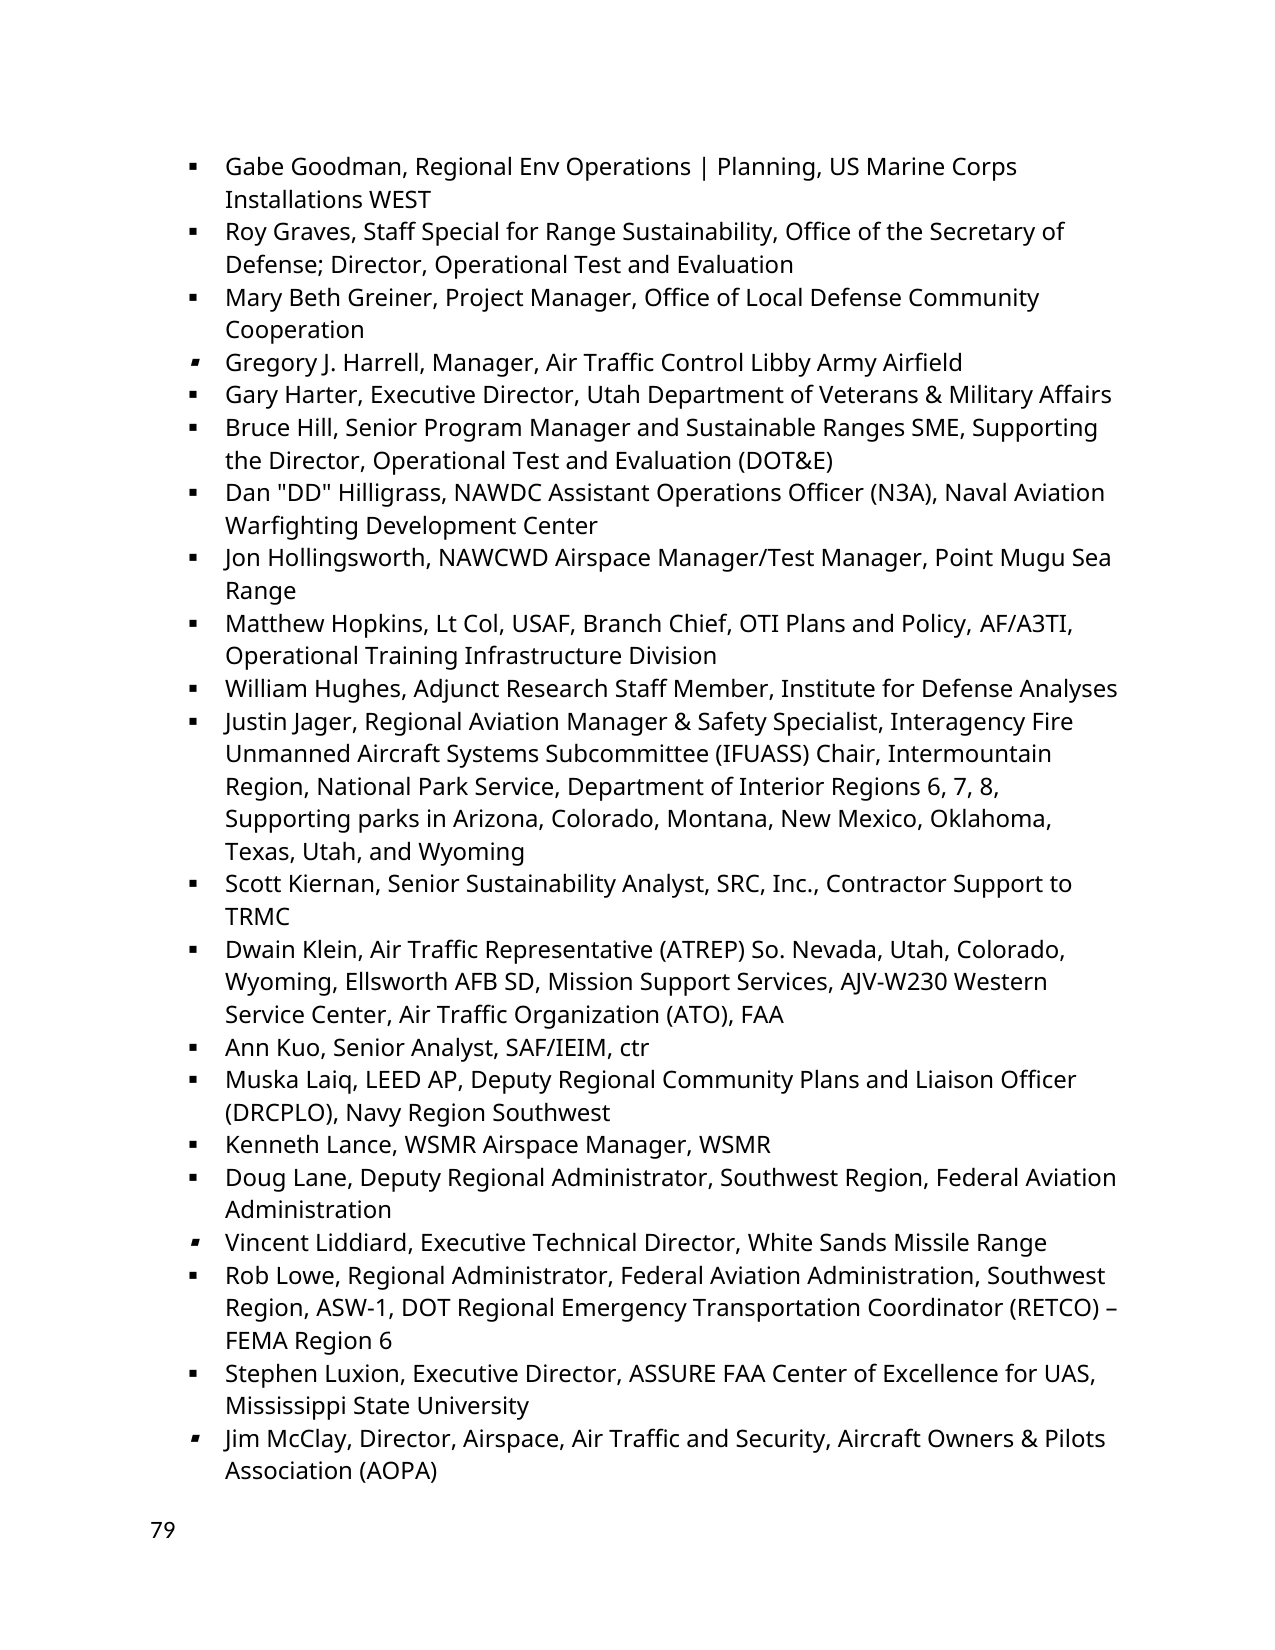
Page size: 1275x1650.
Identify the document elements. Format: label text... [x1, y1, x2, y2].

list Gregory J. Harrell, Manager, Air Traffic Control Libby Army Airfield [187, 346, 1125, 378]
list Roy Graves, Staff Special for Range Sustainability, Office of the Secretary of Defense; Director, Operational Test and Evaluation [187, 215, 1125, 280]
list Rob Lowe, Regional Administrator, Federal Aviation Administration, Southwest Region, ASW-1, DOT Regional Emergency Transportation Coordinator (RETCO) – FEMA Region 6 [187, 1258, 1125, 1356]
list Muska Laiq, LEED AP, Deputy Regional Community Plans and Liaison Officer (DRCPLO), Navy Region Southwest [187, 1063, 1125, 1128]
list Matthew Hopkins, Lt Col, USAF, Branch Chief, OTI Plans and Policy, AF/A3TI, Operational Training Infrastructure Division [187, 606, 1125, 672]
list Jon Hollingsworth, NAWCWD Airspace Manager/Test Manager, Point Mugu Sea Range [187, 541, 1125, 606]
list Gabe Goodman, Regional Env Operations | Planning, US Marine Corps Installations WEST [187, 150, 1125, 215]
list Bruce Hill, Senior Program Manager and Sustainable Ranges SME, Supporting the Director, Operational Test and Evaluation (DOT&E) [187, 411, 1125, 476]
list Jim McClay, Director, Airspace, Air Traffic and Security, Aircraft Owners & Pilots Association (AOPA) [187, 1422, 1125, 1487]
list Gary Harter, Executive Director, Utah Department of Veterans & Military Affairs [187, 378, 1125, 411]
list Mary Beth Greiner, Project Manager, Office of Local Defense Community Cooperation [187, 280, 1125, 346]
list Kenneth Lance, WSMR Airspace Manager, WSMR [187, 1128, 1125, 1161]
list Dwain Klein, Air Traffic Representative (ATREP) So. Nevada, Utah, Colorado, Wyoming, Ellsworth AFB SD, Mission Support Services, AJV-W230 Western Service Center, Air Traffic Organization (ATO), FAA [187, 932, 1125, 1030]
list Ann Kuo, Senior Analyst, SAF/IEIM, ctr [187, 1030, 1125, 1063]
list Scott Kiernan, Senior Sustainability Analyst, SRC, Inc., Contractor Support to TRMC [187, 867, 1125, 932]
list Justin Jager, Regional Aviation Manager & Safety Specialist, Interagency Fire Unmanned Aircraft Systems Subcommittee (IFUASS) Chair, Intermountain Region, National Park Service, Department of Interior Regions 6, 7, 8, Supporting parks in Arizona, Colorado, Montana, New Mexico, Oklahoma, Texas, Utah, and Wyoming [187, 704, 1125, 867]
list Vincent Liddiard, Executive Technical Director, White Sands Missile Range [187, 1226, 1125, 1258]
list Doug Lane, Deputy Regional Administrator, Southwest Region, Federal Aviation Administration [187, 1161, 1125, 1226]
list Stephen Luxion, Executive Director, ASSURE FAA Center of Excellence for UAS, Mississippi State University [187, 1356, 1125, 1422]
list Dan "DD" Hilligrass, NAWDC Assistant Operations Officer (N3A), Naval Aviation Warfighting Development Center [187, 476, 1125, 541]
list William Hughes, Adjunct Research Staff Member, Institute for Defense Analyses [187, 672, 1125, 704]
